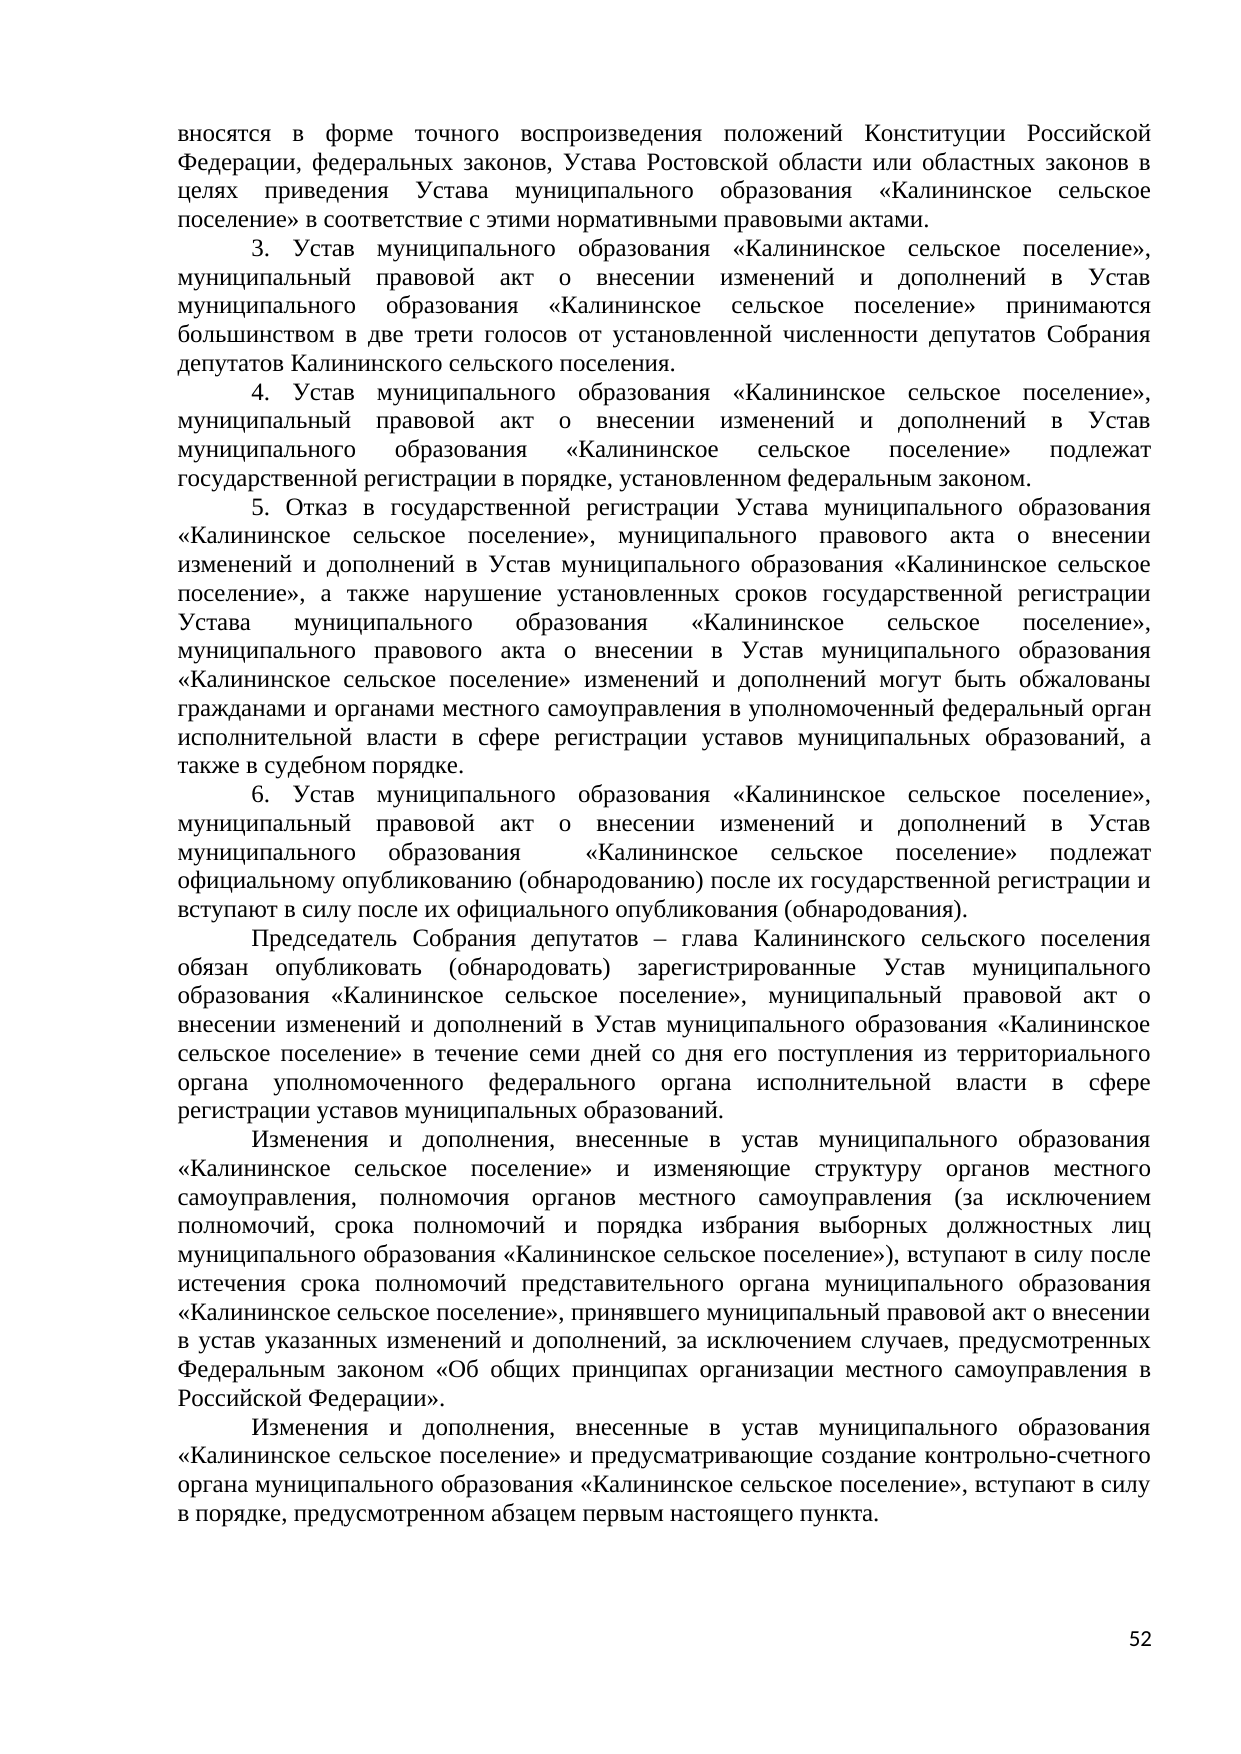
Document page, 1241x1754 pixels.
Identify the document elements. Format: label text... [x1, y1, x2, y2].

text 5. Отказ в государственной регистрации Устава муниципального образования «Калининское сельское поселение», муниципального правового акта о внесении изменений и дополнений в Устав муниципального образования «Калининское сельское поселение», а также нарушение установленных сроков государственной регистрации Устава муниципального образования «Калининское сельское поселение», муниципального правового акта о внесении в Устав муниципального образования «Калининское сельское поселение» изменений и дополнений могут быть обжалованы гражданами и органами местного самоуправления в уполномоченный федеральный орган исполнительной власти в сфере регистрации уставов муниципальных образований, а также в судебном порядке. [177, 492, 1152, 779]
text 6. Устав муниципального образования «Калининское сельское поселение», муниципальный правовой акт о внесении изменений и дополнений в Устав муниципального образования «Калининское сельское поселение» подлежат официальному опубликованию (обнародованию) после их государственной регистрации и вступают в силу после их официального опубликования (обнародования). [177, 779, 1152, 923]
text 4. Устав муниципального образования «Калининское сельское поселение», муниципальный правовой акт о внесении изменений и дополнений в Устав муниципального образования «Калининское сельское поселение» подлежат государственной регистрации в порядке, установленном федеральным законом. [177, 377, 1152, 492]
text Председатель Собрания депутатов – глава Калининского сельского поселения обязан опубликовать (обнародовать) зарегистрированные Устав муниципального образования «Калининское сельское поселение», муниципальный правовой акт о внесении изменений и дополнений в Устав муниципального образования «Калининское сельское поселение» в течение семи дней со дня его поступления из территориального органа уполномоченного федерального органа исполнительной власти в сфере регистрации уставов муниципальных образований. [177, 923, 1152, 1124]
text Изменения и дополнения, внесенные в устав муниципального образования «Калининское сельское поселение» и изменяющие структуру органов местного самоуправления, полномочия органов местного самоуправления (за исключением полномочий, срока полномочий и порядка избрания выборных должностных лиц муниципального образования «Калининское сельское поселение»), вступают в силу после истечения срока полномочий представительного органа муниципального образования «Калининское сельское поселение», принявшего муниципальный правовой акт о внесении в устав указанных изменений и дополнений, за исключением случаев, предусмотренных Федеральным законом «Об общих принципах организации местного самоуправления в Российской Федерации». [177, 1124, 1152, 1412]
text 3. Устав муниципального образования «Калининское сельское поселение», муниципальный правовой акт о внесении изменений и дополнений в Устав муниципального образования «Калининское сельское поселение» принимаются большинством в две трети голосов от установленной численности депутатов Собрания депутатов Калининского сельского поселения. [177, 233, 1152, 377]
text Изменения и дополнения, внесенные в устав муниципального образования «Калининское сельское поселение» и предусматривающие создание контрольно-счетного органа муниципального образования «Калининское сельское поселение», вступают в силу в порядке, предусмотренном абзацем первым настоящего пункта. [177, 1412, 1152, 1527]
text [177, 118, 1152, 233]
